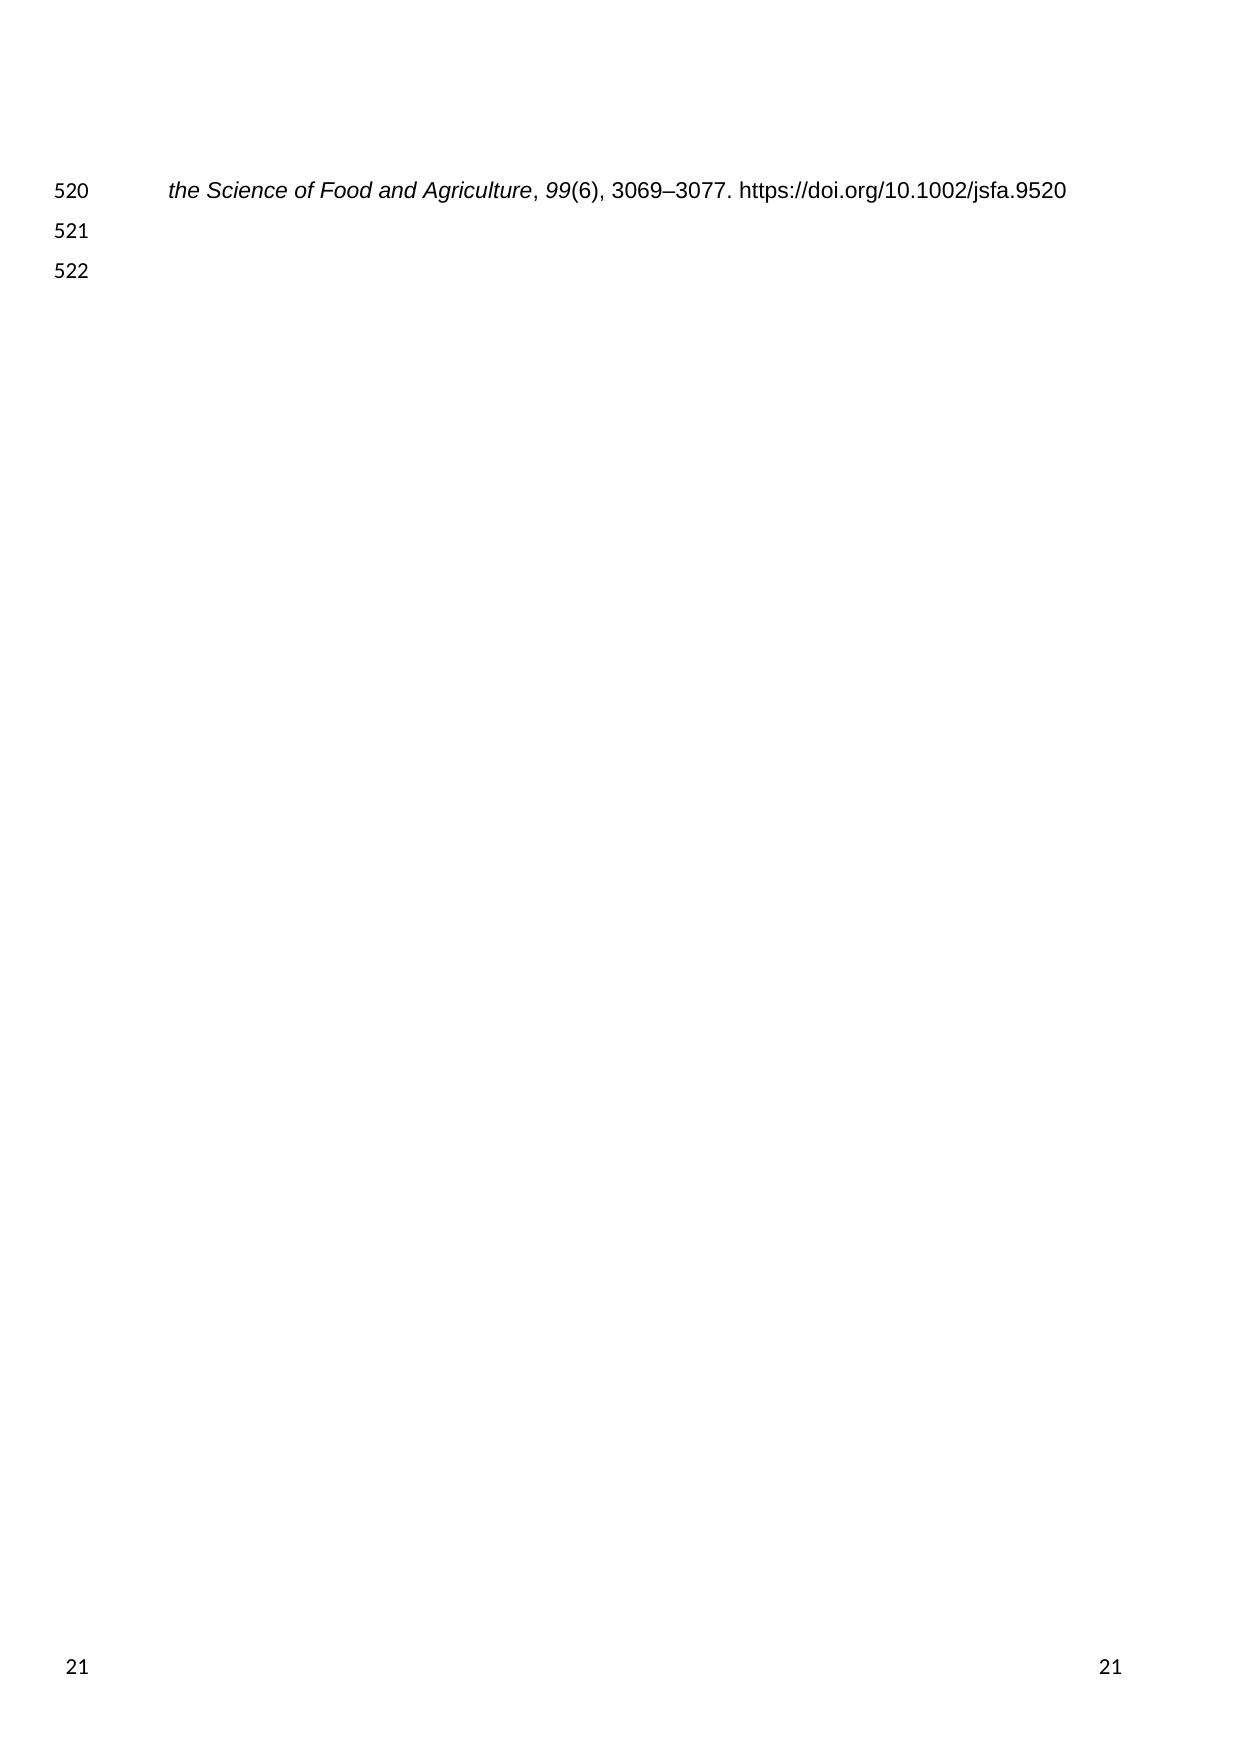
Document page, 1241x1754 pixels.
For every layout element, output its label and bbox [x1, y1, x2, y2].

text [118, 177, 1122, 203]
